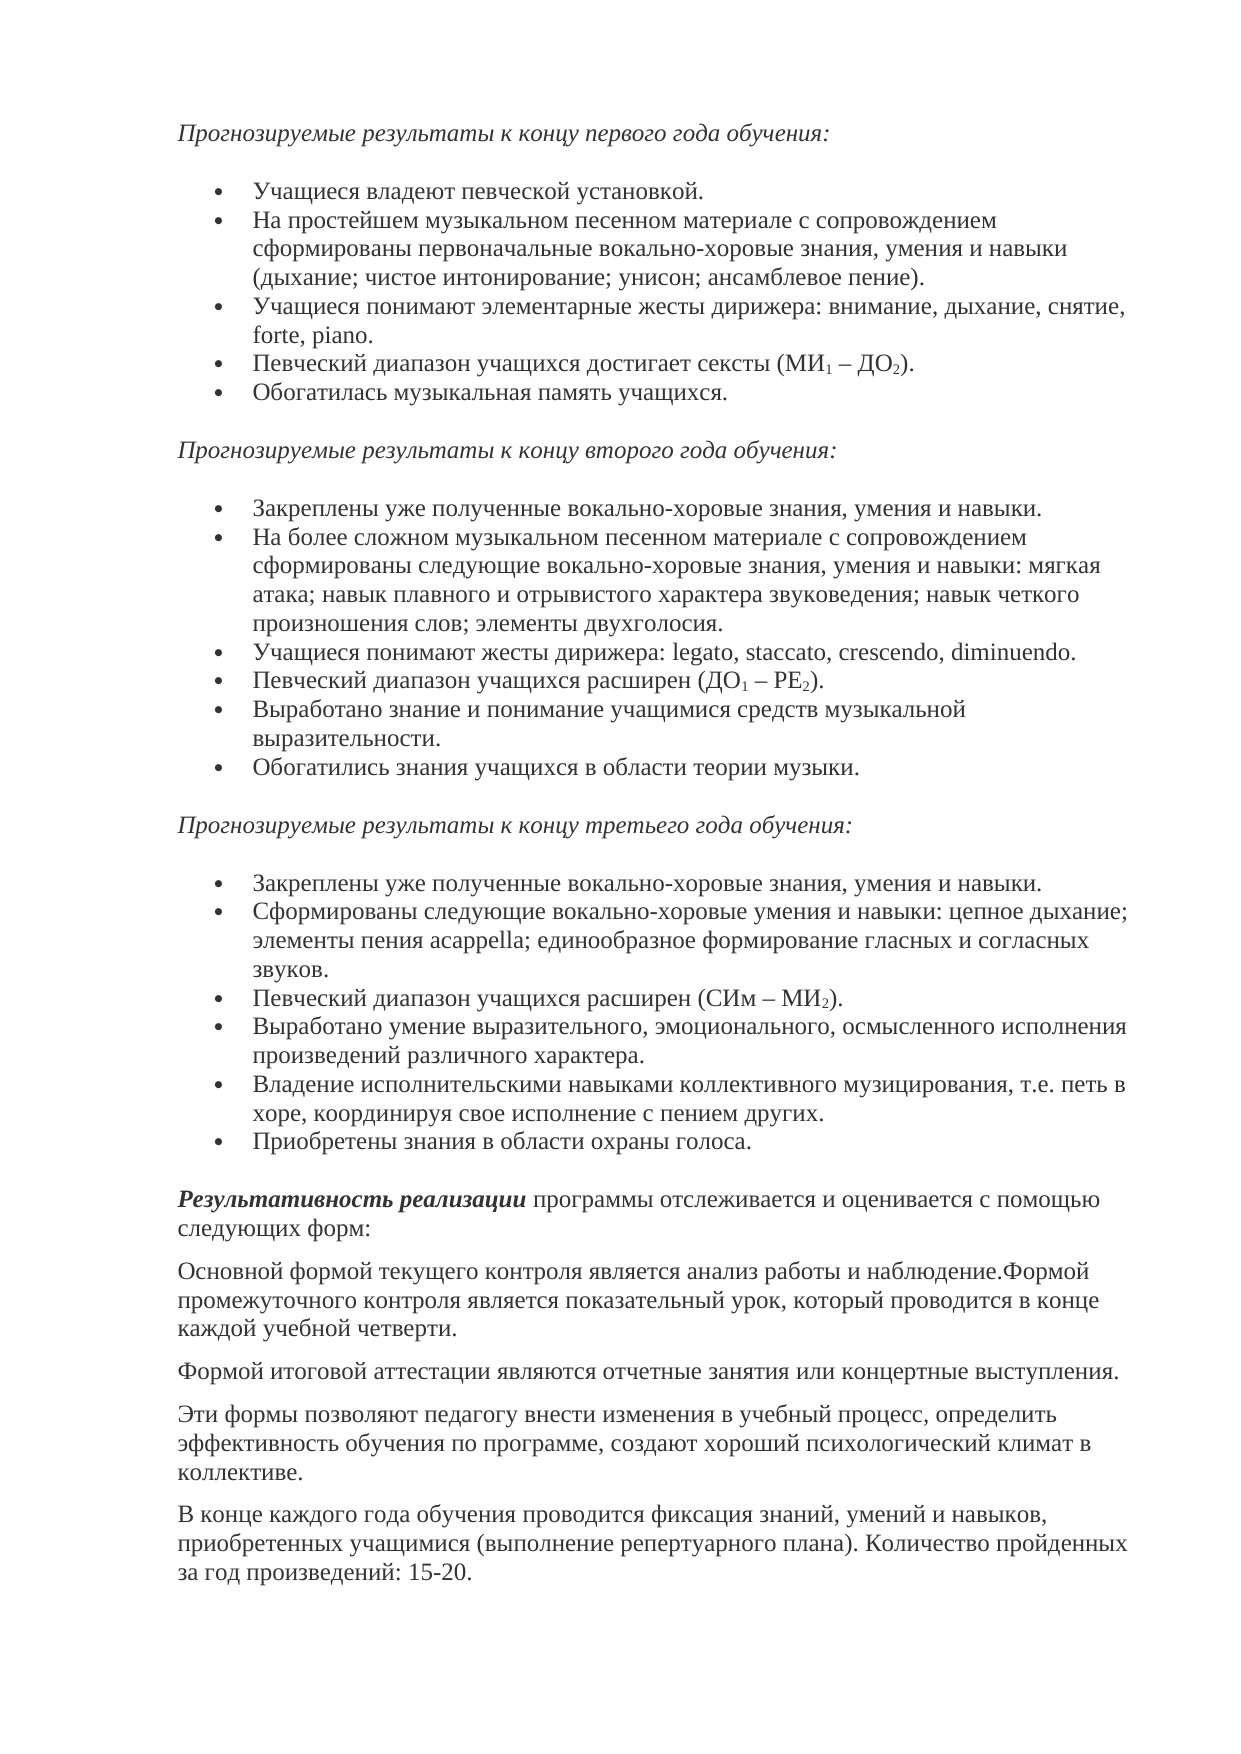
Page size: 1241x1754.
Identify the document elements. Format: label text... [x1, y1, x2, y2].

list Певческий диапазон учащихся расширен (ДО1 – РЕ2). [215, 666, 1152, 694]
text Прогнозируемые результаты к концу первого года обучения: [177, 118, 1152, 147]
list Учащиеся понимают жесты дирижера: legato, staccato, crescendo, diminuendo. [215, 637, 1152, 666]
text Эти формы позволяют педагогу внести изменения в учебный процесс, определить эффективность обучения по программе, создают хороший психологический климат в коллективе. [177, 1399, 1152, 1485]
text Прогнозируемые результаты к концу третьего года обучения: [177, 810, 1152, 838]
text Основной формой текущего контроля является анализ работы и наблюдение.Формой промежуточного контроля является показательный урок, который проводится в конце каждой учебной четверти. [177, 1256, 1152, 1342]
list Выработано умение выразительного, эмоционального, осмысленного исполнения произведений различного характера. [215, 1011, 1152, 1069]
list Певческий диапазон учащихся расширен (СИм – МИ2). [215, 983, 1152, 1011]
list Закреплены уже полученные вокально-хоровые знания, умения и навыки. [215, 868, 1152, 896]
text Прогнозируемые результаты к концу второго года обучения: [177, 435, 1152, 464]
text Результативность реализации программы отслеживается и оценивается с помощью следующих форм: [177, 1184, 1152, 1242]
list Обогатились знания учащихся в области теории музыки. [215, 752, 1152, 781]
text Формой итоговой аттестации являются отчетные занятия или концертные выступления. [177, 1356, 1152, 1385]
list Владение исполнительскими навыками коллективного музицирования, т.е. петь в хоре, координируя свое исполнение с пением других. [215, 1069, 1152, 1126]
list Выработано знание и понимание учащимися средств музыкальной выразительности. [215, 694, 1152, 752]
list Обогатилась музыкальная память учащихся. [215, 377, 1152, 406]
list На более сложном музыкальном песенном материале с сопровождением сформированы следующие вокально-хоровые знания, умения и навыки: мягкая атака; навык плавного и отрывистого характера звуковедения; навык четкого произношения слов; элементы двухголосия. [215, 522, 1152, 637]
list Учащиеся владеют певческой установкой. [215, 176, 1152, 205]
list Закреплены уже полученные вокально-хоровые знания, умения и навыки. [215, 493, 1152, 522]
list На простейшем музыкальном песенном материале с сопровождением сформированы первоначальные вокально-хоровые знания, умения и навыки (дыхание; чистое интонирование; унисон; ансамблевое пение). [215, 205, 1152, 291]
list Учащиеся понимают элементарные жесты дирижера: внимание, дыхание, снятие, forte, piano. [215, 291, 1152, 348]
list Сформированы следующие вокально-хоровые умения и навыки: цепное дыхание; элементы пения acappella; единообразное формирование гласных и согласных звуков. [215, 896, 1152, 983]
list Певческий диапазон учащихся достигает сексты (МИ1 – ДО2). [215, 348, 1152, 377]
list Приобретены знания в области охраны голоса. [215, 1126, 1152, 1155]
text В конце каждого года обучения проводится фиксация знаний, умений и навыков, приобретенных учащимися (выполнение репертуарного плана). Количество пройденных за год произведений: 15-20. [177, 1499, 1152, 1586]
